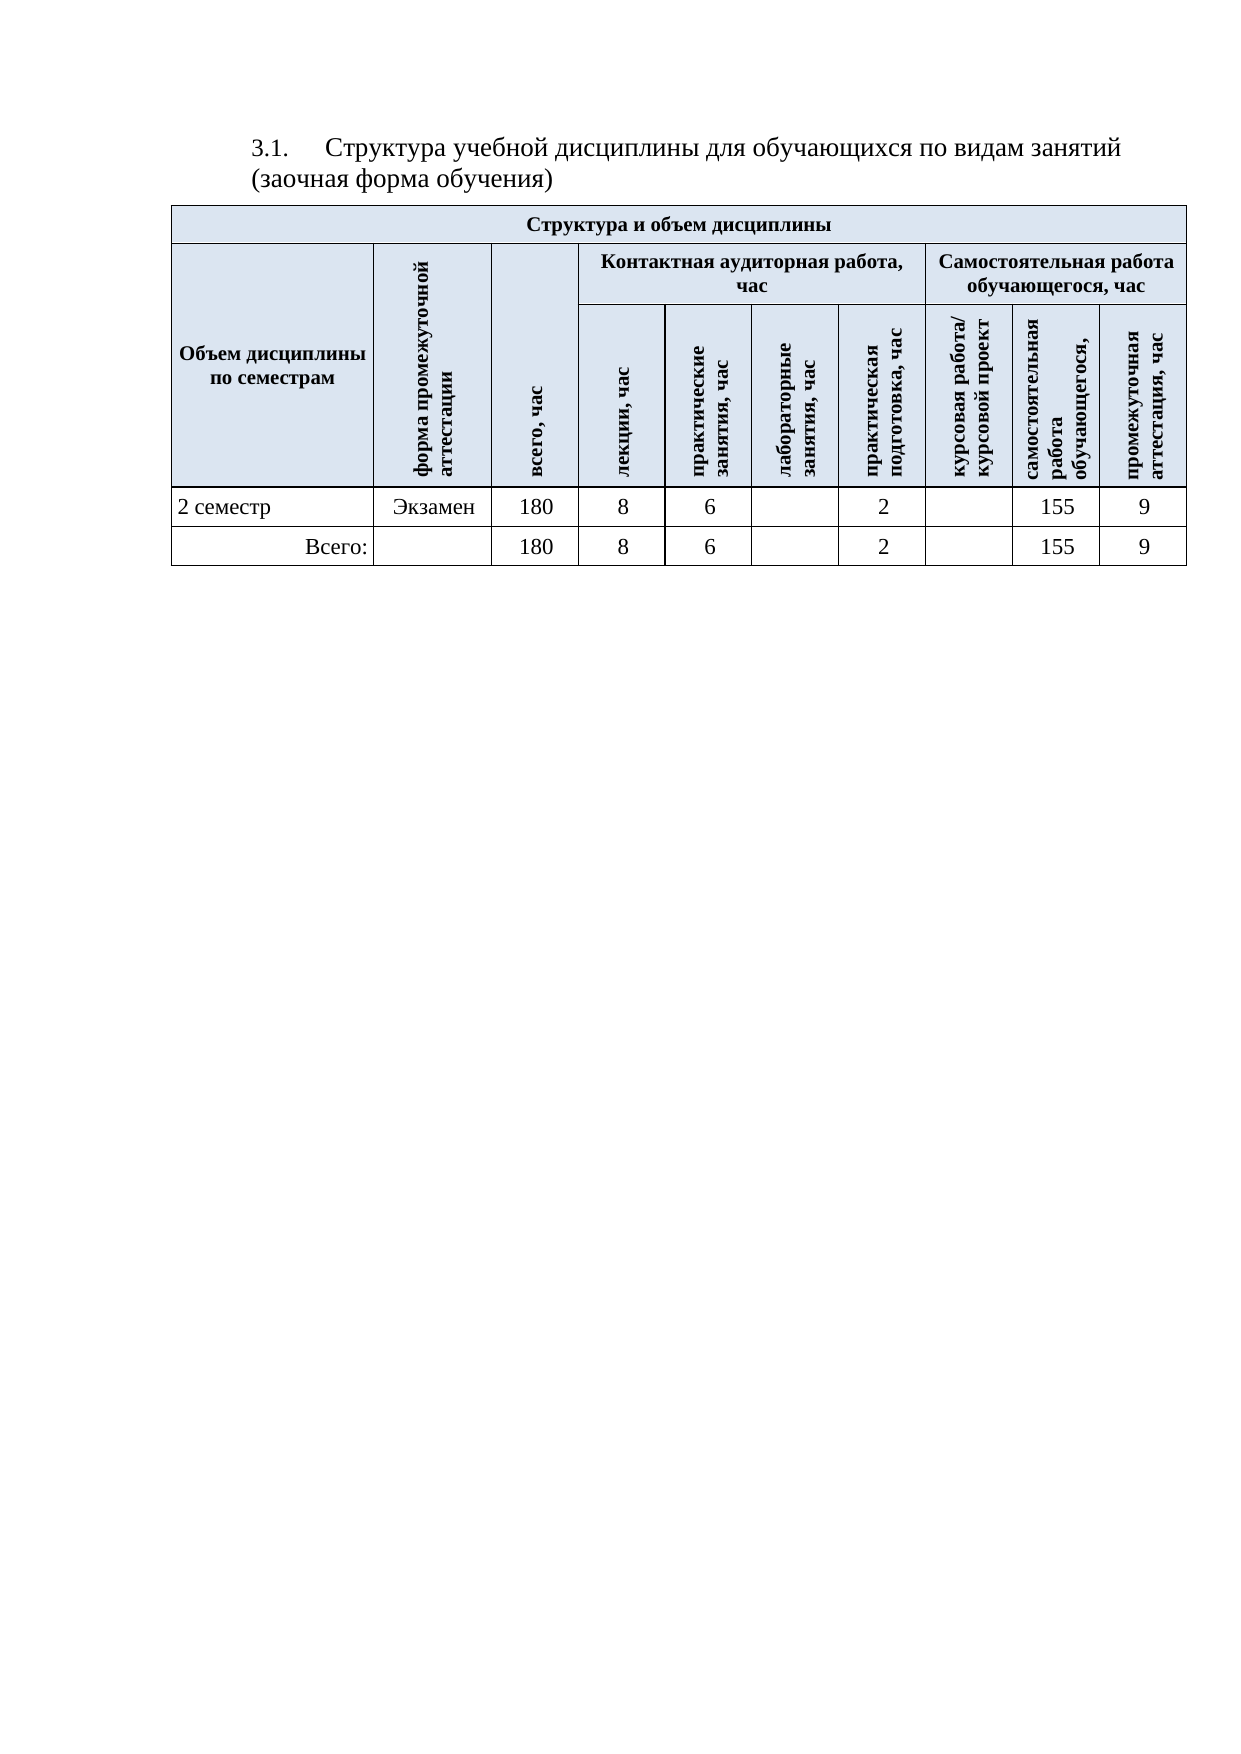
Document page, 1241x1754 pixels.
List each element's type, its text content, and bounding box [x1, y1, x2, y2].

table_cell практические занятия, час [666, 305, 751, 486]
table_cell [752, 488, 838, 526]
table_cell 2 [839, 527, 925, 565]
table_cell Самостоятельная работа обучающегося, час [926, 244, 1186, 303]
table_cell практическая подготовка, час [839, 305, 925, 486]
table_header Структура и объем дисциплины [172, 206, 1186, 242]
table_cell лекции, час [579, 305, 664, 486]
subtitle Структура учебной дисциплины для обучающихся по видам занятий (заочная форма обучения) [251, 131, 1181, 193]
table_cell [374, 527, 491, 565]
table_cell 6 [666, 527, 751, 565]
table_cell всего, час [492, 244, 578, 486]
table_cell промежуточная аттестация, час [1100, 305, 1186, 486]
table_cell 2 [839, 488, 925, 526]
table_cell 9 [1100, 488, 1186, 526]
table_cell Объем дисциплины по семестрам [172, 244, 373, 486]
table_cell [926, 488, 1012, 526]
table_cell [926, 527, 1012, 565]
table_cell Всего: [172, 527, 373, 565]
table_cell Экзамен [374, 488, 491, 526]
table_cell курсовая работа/ курсовой проект [926, 305, 1012, 486]
table_cell 180 [492, 527, 578, 565]
table_cell Контактная аудиторная работа, час [579, 244, 925, 303]
table_cell форма промежуточной аттестации [374, 244, 491, 486]
table_cell 2 семестр [172, 488, 373, 526]
table_cell 9 [1100, 527, 1186, 565]
table_cell 8 [579, 488, 664, 526]
table_cell 6 [666, 488, 751, 526]
table_cell 8 [579, 527, 664, 565]
table_cell самостоятельная работа обучающегося, час [1013, 305, 1099, 486]
table_cell [752, 527, 838, 565]
table_cell лабораторные занятия, час [752, 305, 838, 486]
table_cell 155 [1013, 488, 1099, 526]
table_cell 180 [492, 488, 578, 526]
table_cell 155 [1013, 527, 1099, 565]
